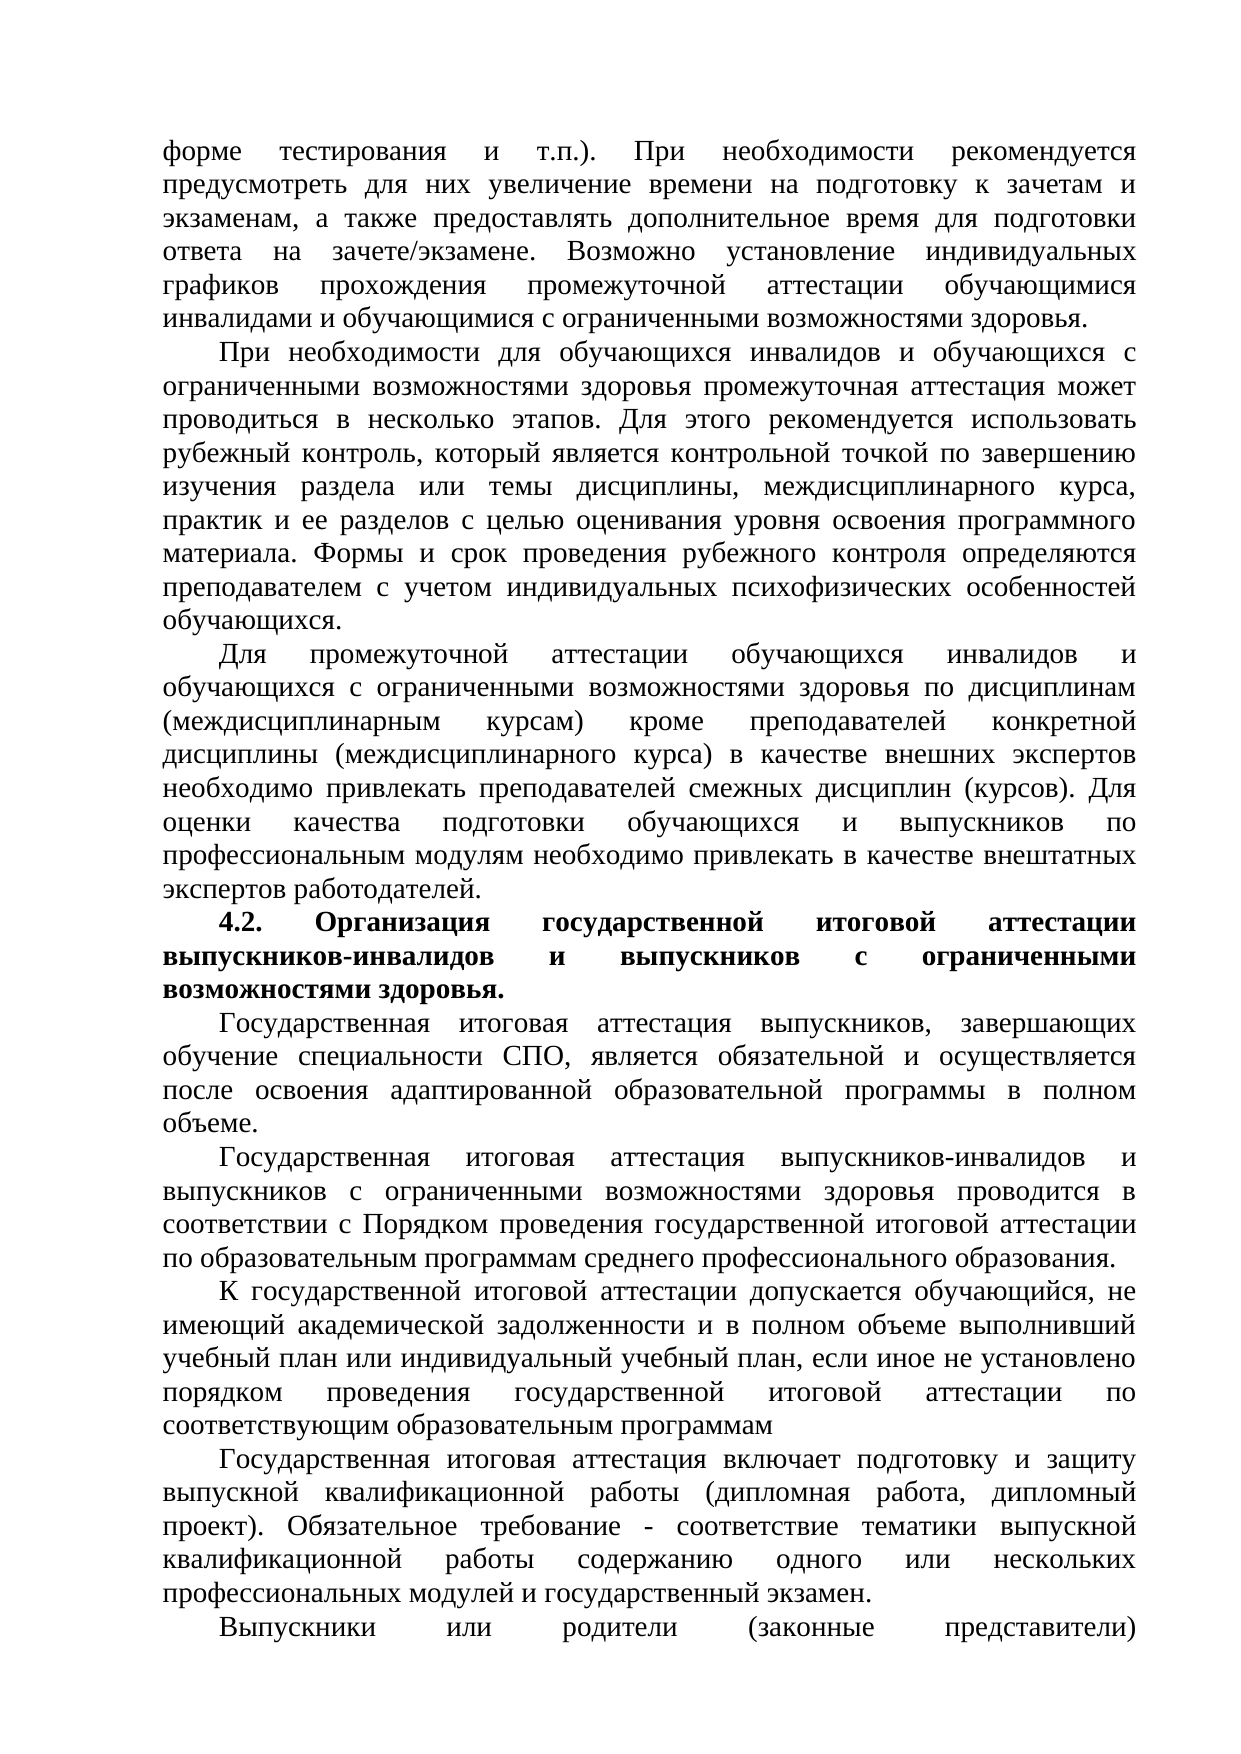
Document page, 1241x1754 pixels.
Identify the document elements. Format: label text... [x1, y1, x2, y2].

text Для промежуточной аттестации обучающихся инвалидов и обучающихся с ограниченными возможностями здоровья по дисциплинам (междисциплинарным курсам) кроме преподавателей конкретной дисциплины (междисциплинарного курса) в качестве внешних экспертов необходимо привлекать преподавателей смежных дисциплин (курсов). Для оценки качества подготовки обучающихся и выпускников по профессиональным модулям необходимо привлекать в качестве внештатных экспертов работодателей. [162, 636, 1137, 904]
text К государственной итоговой аттестации допускается обучающийся, не имеющий академической задолженности и в полном объеме выполнивший учебный план или индивидуальный учебный план, если иное не установлено порядком проведения государственной итоговой аттестации по соответствующим образовательным программам [162, 1273, 1137, 1441]
text Государственная итоговая аттестация выпускников-инвалидов и выпускников с ограниченными возможностями здоровья проводится в соответствии с Порядком проведения государственной итоговой аттестации по образовательным программам среднего профессионального образования. [162, 1139, 1137, 1273]
text Государственная итоговая аттестация выпускников, завершающих обучение специальности СПО, является обязательной и осуществляется после освоения адаптированной образовательной программы в полном объеме. [162, 1005, 1137, 1139]
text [162, 133, 1137, 334]
text При необходимости для обучающихся инвалидов и обучающихся с ограниченными возможностями здоровья промежуточная аттестация может проводиться в несколько этапов. Для этого рекомендуется использовать рубежный контроль, который является контрольной точкой по завершению изучения раздела или темы дисциплины, междисциплинарного курса, практик и ее разделов с целью оценивания уровня освоения программного материала. Формы и срок проведения рубежного контроля определяются преподавателем с учетом индивидуальных психофизических особенностей обучающихся. [162, 334, 1137, 636]
text Государственная итоговая аттестация включает подготовку и защиту выпускной квалификационной работы (дипломная работа, дипломный проект). Обязательное требование - соответствие тематики выпускной квалификационной работы содержанию одного или нескольких профессиональных модулей и государственный экзамен. [162, 1441, 1137, 1609]
text 4.2. Организация государственной итоговой аттестации выпускников-инвалидов и выпускников с ограниченными возможностями здоровья. [162, 904, 1137, 1005]
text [162, 1609, 1137, 1642]
